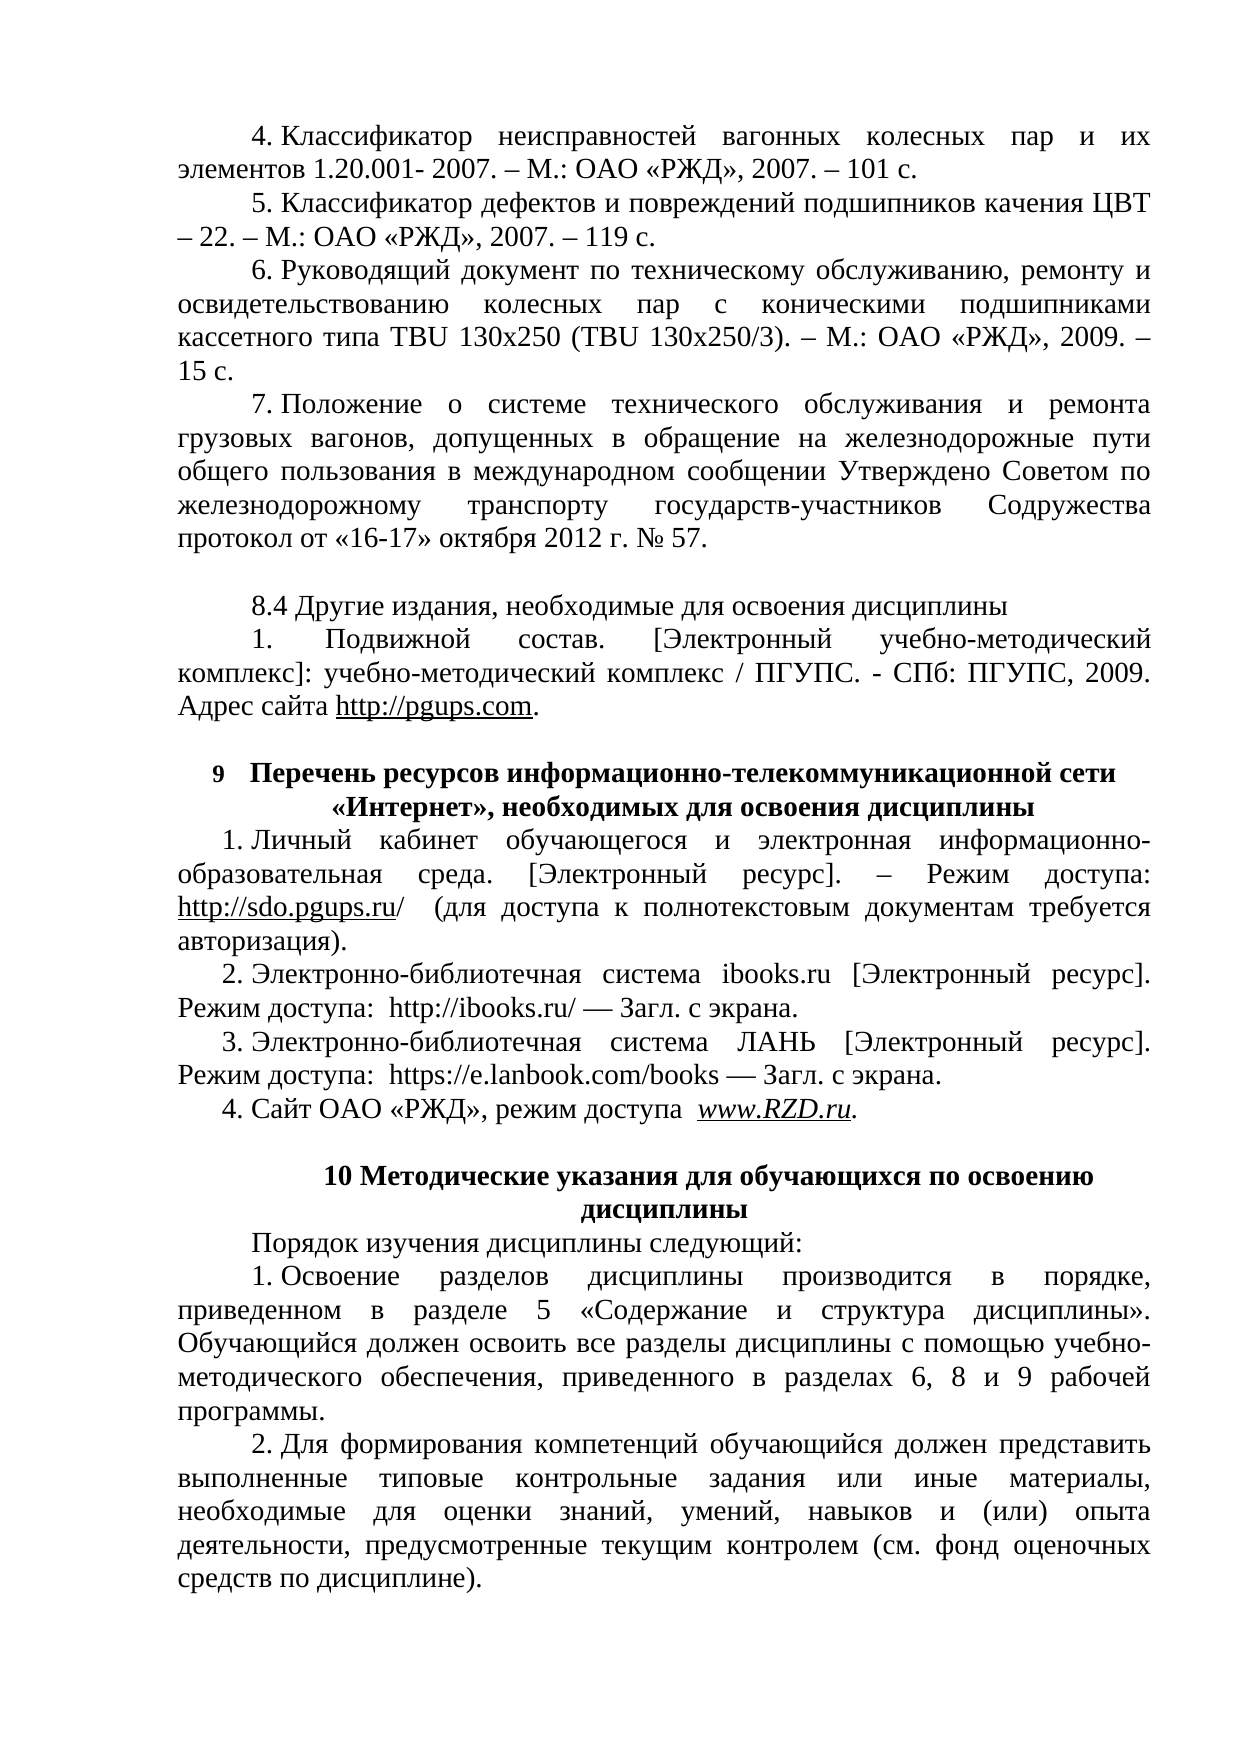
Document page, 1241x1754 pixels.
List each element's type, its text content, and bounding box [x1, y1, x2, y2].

list Руководящий документ по техническому обслуживанию, ремонту и освидетельствованию колесных пар с коническими подшипниками кассетного типа ТВU 130х250 (ТВU 130х250/3). – М.: ОАО «РЖД», 2009. – 15 с. [177, 252, 1152, 386]
list Освоение разделов дисциплины производится в порядке, приведенном в разделе 5 «Содержание и структура дисциплины». Обучающийся должен освоить все разделы дисциплины с помощью учебно-методического обеспечения, приведенного в разделах 6, 8 и 9 рабочей программы. [177, 1258, 1152, 1426]
text 1. Подвижной состав. [Электронный учебно-методический комплекс]: учебно-методический комплекс / ПГУПС. - СПб: ПГУПС, 2009. Адрес сайта http://pgups.com. [177, 621, 1152, 722]
list Личный кабинет обучающегося и электронная информационно-образовательная среда. [Электронный ресурс]. – Режим доступа: http://sdo.pgups.ru/ (для доступа к полнотекстовым документам требуется авторизация). [177, 822, 1152, 957]
text 4. Сайт ОАО «РЖД», режим доступа www.RZD.ru. [177, 1091, 1152, 1124]
text 8.4 Другие издания, необходимые для освоения дисциплины [177, 588, 1152, 621]
text 10 Методические указания для обучающихся по освоению дисциплины [177, 1158, 1152, 1225]
text 3. Электронно-библиотечная система ЛАНЬ [Электронный ресурс]. Режим доступа: https://e.lanbook.com/books — Загл. с экрана. [177, 1024, 1152, 1091]
list Для формирования компетенций обучающийся должен представить выполненные типовые контрольные задания или иные материалы, необходимые для оценки знаний, умений, навыков и (или) опыта деятельности, предусмотренные текущим контролем (см. фонд оценочных средств по дисциплине). [177, 1426, 1152, 1594]
text 2. Электронно-библиотечная система ibooks.ru [Электронный ресурс]. Режим доступа: http://ibooks.ru/ — Загл. с экрана. [177, 957, 1152, 1024]
list Перечень ресурсов информационно-телекоммуникационной сети «Интернет», необходимых для освоения дисциплины [177, 755, 1152, 822]
text Порядок изучения дисциплины следующий: [177, 1225, 1152, 1258]
list Классификатор неисправностей вагонных колесных пар и их элементов 1.20.001- 2007. – М.: ОАО «РЖД», 2007. – 101 с. [177, 118, 1152, 185]
list Положение о системе технического обслуживания и ремонта грузовых вагонов, допущенных в обращение на железнодорожные пути общего пользования в международном сообщении Утверждено Советом по железнодорожному транспорту государств-участников Содружества протокол от «16-17» октября 2012 г. № 57. [177, 386, 1152, 554]
list Классификатор дефектов и повреждений подшипников качения ЦВТ – 22. – М.: ОАО «РЖД», 2007. – 119 с. [177, 185, 1152, 252]
